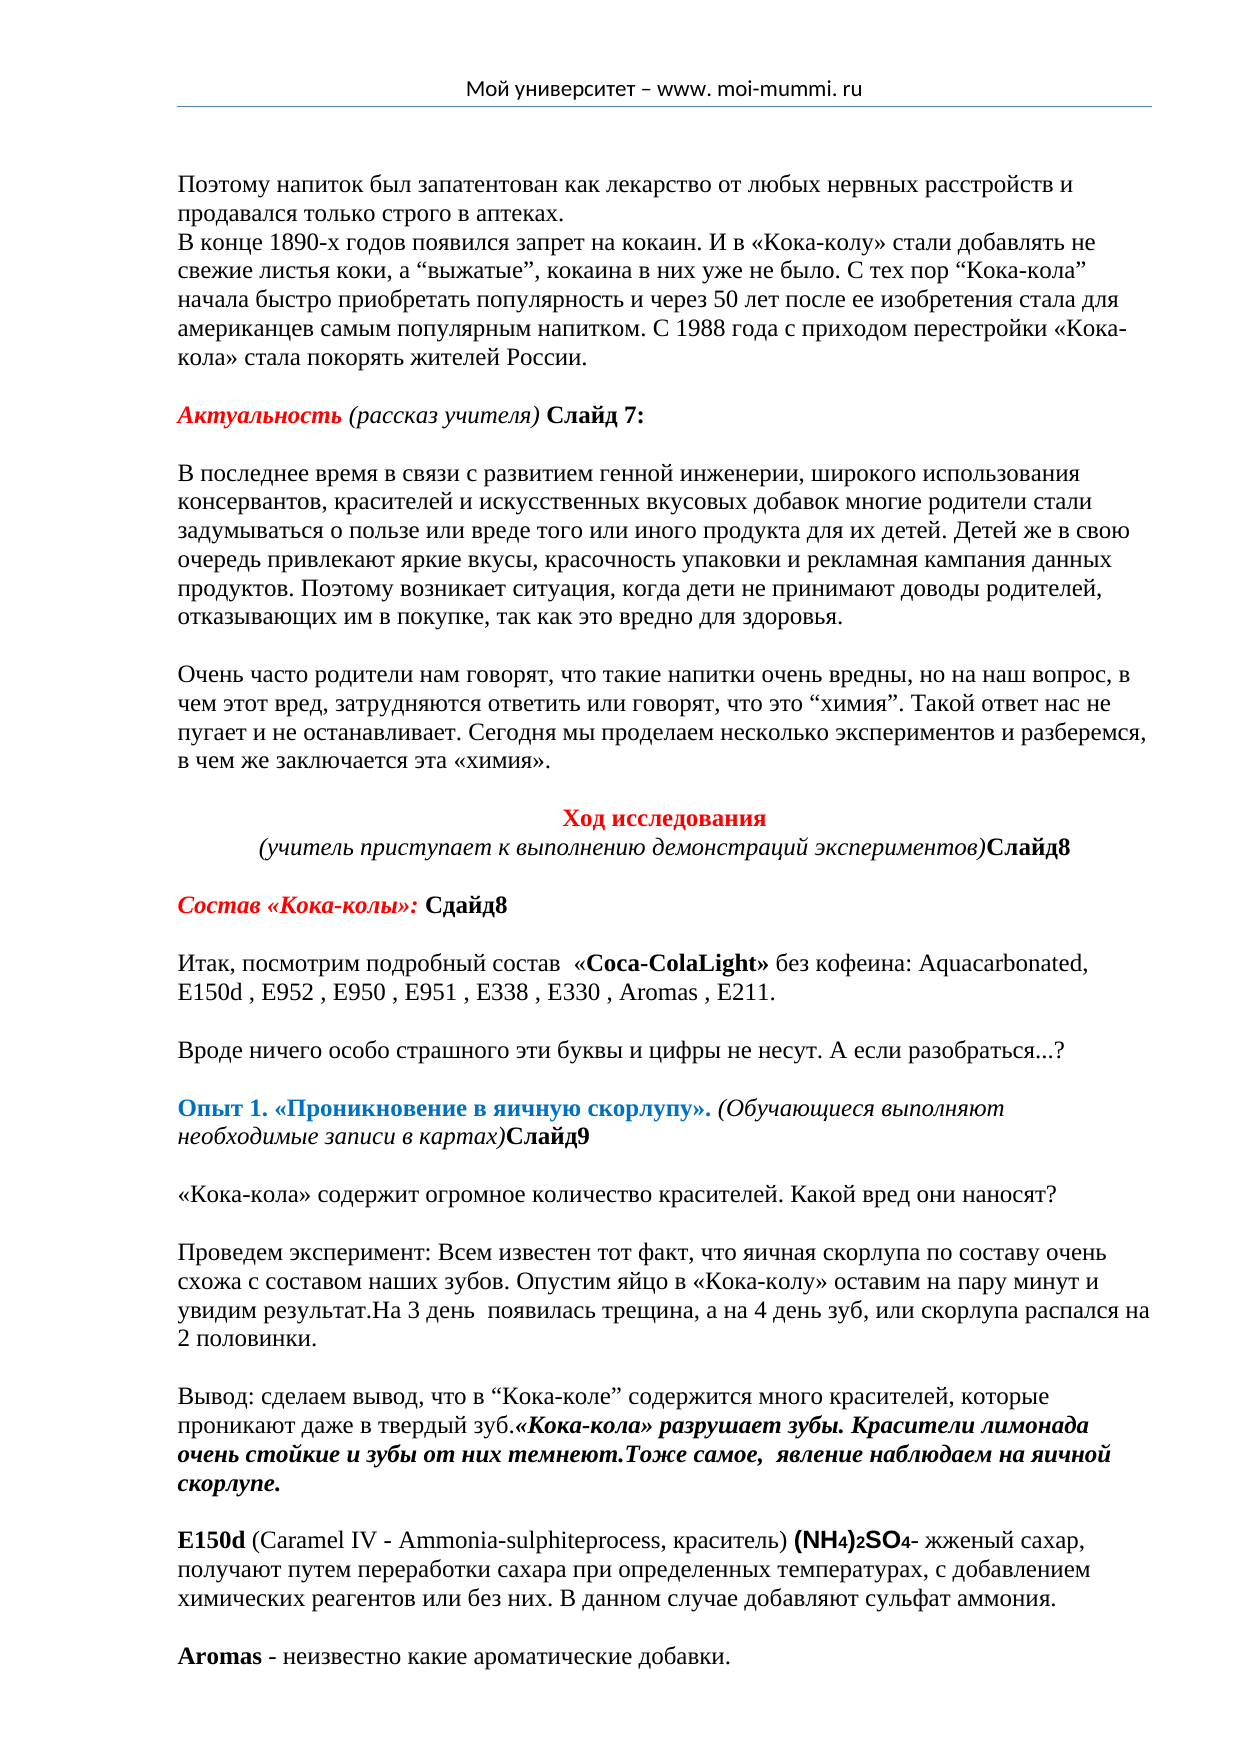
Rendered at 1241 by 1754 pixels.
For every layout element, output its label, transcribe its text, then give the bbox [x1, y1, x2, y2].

text Актуальность (рассказ учителя) Слайд 7: [177, 400, 1152, 428]
text Вывод: сделаем вывод, что в “Кока-коле” содержится много красителей, которые проникают даже в твердый зуб.«Кока-кола» разрушает зубы. Красители лимонада очень стойкие и зубы от них темнеют.Тоже самое, явление наблюдаем на яичной скорлупе. [177, 1381, 1152, 1496]
text Опыт 1. «Проникновение в яичную скорлупу». (Обучающиеся выполняют необходимые записи в картах)Слайд9 [177, 1093, 1152, 1150]
text Поэтому напиток был запатентован как лекарство от любых нервных расстройств и продавался только строго в аптеках. В конце 1890-х годов появился запрет на кокаин. И в «Кока-колу» стали добавлять не свежие листья коки, а “выжатые”, кокаина в них уже не было. С тех пор “Кока-кола” начала быстро приобретать популярность и через 50 лет после ее изобретения стала для американцев самым популярным напитком. С 1988 года с приходом перестройки «Кока-кола» стала покорять жителей России. [177, 169, 1152, 371]
text «Кока-кола» содержит огромное количество красителей. Какой вред они наносят? [177, 1179, 1152, 1208]
text Итак, посмотрим подробный состав «Coca-ColaLight» без кофеина: Aquacarbonated, E150d , E952 , E950 , E951 , E338 , Е330 , Аromas , Е211. [177, 948, 1152, 1006]
subtitle (учитель приступает к выполнению демонстраций экспериментов)Слайд8 [177, 832, 1152, 861]
text Аromas - неизвестно какие ароматические добавки. [177, 1641, 1152, 1670]
text Проведем эксперимент: Всем известен тот факт, что яичная скорлупа по составу очень схожа с составом наших зубов. Опустим яйцо в «Кока-колу» оставим на пару минут и увидим результат.На 3 день появилась трещина, а на 4 день зуб, или скорлупа распался на 2 половинки. [177, 1237, 1152, 1352]
text Вроде ничего особо страшного эти буквы и цифры не несут. А если разобраться...? [177, 1035, 1152, 1063]
text В последнее время в связи с развитием генной инженерии, широкого использования консервантов, красителей и искусственных вкусовых добавок многие родители стали задумываться о пользе или вреде того или иного продукта для их детей. Детей же в свою очередь привлекают яркие вкусы, красочность упаковки и рекламная кампания данных продуктов. Поэтому возникает ситуация, когда дети не принимают доводы родителей, отказывающих им в покупке, так как это вредно для здоровья. [177, 458, 1152, 630]
text Очень часто родители нам говорят, что такие напитки очень вредны, но на наш вопрос, в чем этот вред, затрудняются ответить или говорят, что это “химия”. Такой ответ нас не пугает и не останавливает. Сегодня мы проделаем несколько экспериментов и разберемся, в чем же заключается эта «химия». [177, 659, 1152, 774]
text E150d (Caramel IV - Ammonia-sulphiteprocess, краситель) (NH4)2SO4- жженый сахар, получают путем переработки сахара при определенных температурах, с добавлением химических реагентов или без них. В данном случае добавляют сульфат аммония. [177, 1526, 1152, 1612]
subtitle Ход исследования [177, 803, 1152, 832]
text Состав «Кока-колы»: Сдайд8 [177, 890, 1152, 919]
